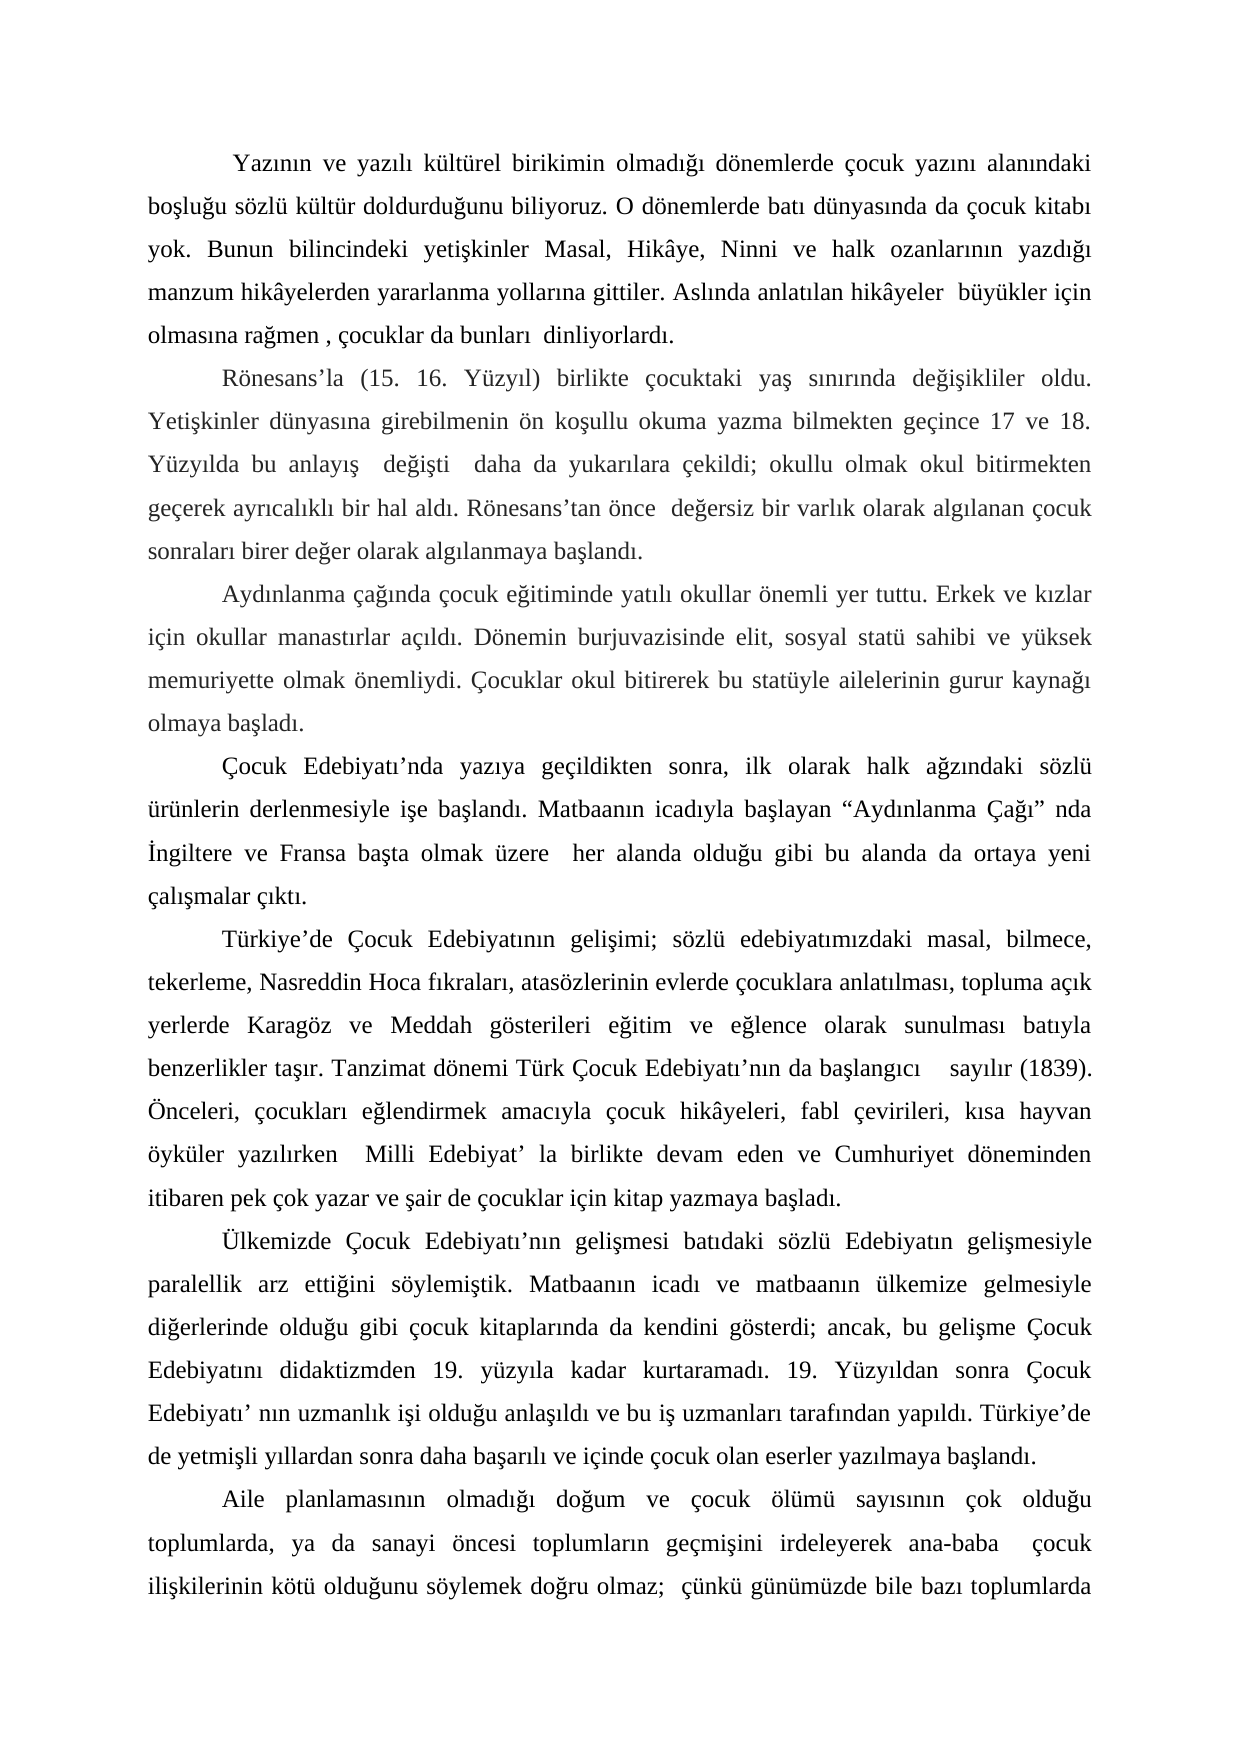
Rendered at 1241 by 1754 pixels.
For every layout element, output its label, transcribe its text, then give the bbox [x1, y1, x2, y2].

text Yazının ve yazılı kültürel birikimin olmadığı dönemlerde çocuk yazını alanındaki boşluğu sözlü kültür doldurduğunu biliyoruz. O dönemlerde batı dünyasında da çocuk kitabı yok. Bunun bilincindeki yetişkinler Masal, Hikâye, Ninni ve halk ozanlarının yazdığı manzum hikâyelerden yararlanma yollarına gittiler. Aslında anlatılan hikâyeler büyükler için olmasına rağmen , çocuklar da bunları dinliyorlardı. [148, 148, 1093, 349]
text Çocuk Edebiyatı’nda yazıya geçildikten sonra, ilk olarak halk ağzındaki sözlü ürünlerin derlenmesiyle işe başlandı. Matbaanın icadıyla başlayan “Aydınlanma Çağı” nda İngiltere ve Fransa başta olmak üzere her alanda olduğu gibi bu alanda da ortaya yeni çalışmalar çıktı. [148, 751, 1093, 909]
text Rönesans’la (15. 16. Yüzyıl) birlikte çocuktaki yaş sınırında değişikliler oldu. Yetişkinler dünyasına girebilmenin ön koşullu okuma yazma bilmekten geçince 17 ve 18. Yüzyılda bu anlayış değişti daha da yukarılara çekildi; okullu olmak okul bitirmekten geçerek ayrıcalıklı bir hal aldı. Rönesans’tan önce değersiz bir varlık olarak algılanan çocuk sonraları birer değer olarak algılanmaya başlandı. [148, 363, 1093, 564]
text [148, 1484, 1093, 1599]
text Türkiye’de Çocuk Edebiyatının gelişimi; sözlü edebiyatımızdaki masal, bilmece, tekerleme, Nasreddin Hoca fıkraları, atasözlerinin evlerde çocuklara anlatılması, topluma açık yerlerde Karagöz ve Meddah gösterileri eğitim ve eğlence olarak sunulması batıyla benzerlikler taşır. Tanzimat dönemi Türk Çocuk Edebiyatı’nın da başlangıcı sayılır (1839). Önceleri, çocukları eğlendirmek amacıyla çocuk hikâyeleri, fabl çevirileri, kısa hayvan öyküler yazılırken Milli Edebiyat’ la birlikte devam eden ve Cumhuriyet döneminden itibaren pek çok yazar ve şair de çocuklar için kitap yazmaya başladı. [148, 924, 1093, 1211]
text Aydınlanma çağında çocuk eğitiminde yatılı okullar önemli yer tuttu. Erkek ve kızlar için okullar manastırlar açıldı. Dönemin burjuvazisinde elit, sosyal statü sahibi ve yüksek memuriyette olmak önemliydi. Çocuklar okul bitirerek bu statüyle ailelerinin gurur kaynağı olmaya başladı. [148, 579, 1093, 737]
text Ülkemizde Çocuk Edebiyatı’nın gelişmesi batıdaki sözlü Edebiyatın gelişmesiyle paralellik arz ettiğini söylemiştik. Matbaanın icadı ve matbaanın ülkemize gelmesiyle diğerlerinde olduğu gibi çocuk kitaplarında da kendini gösterdi; ancak, bu gelişme Çocuk Edebiyatını didaktizmden 19. yüzyıla kadar kurtaramadı. 19. Yüzyıldan sonra Çocuk Edebiyatı’ nın uzmanlık işi olduğu anlaşıldı ve bu iş uzmanları tarafından yapıldı. Türkiye’de de yetmişli yıllardan sonra daha başarılı ve içinde çocuk olan eserler yazılmaya başlandı. [148, 1226, 1093, 1470]
